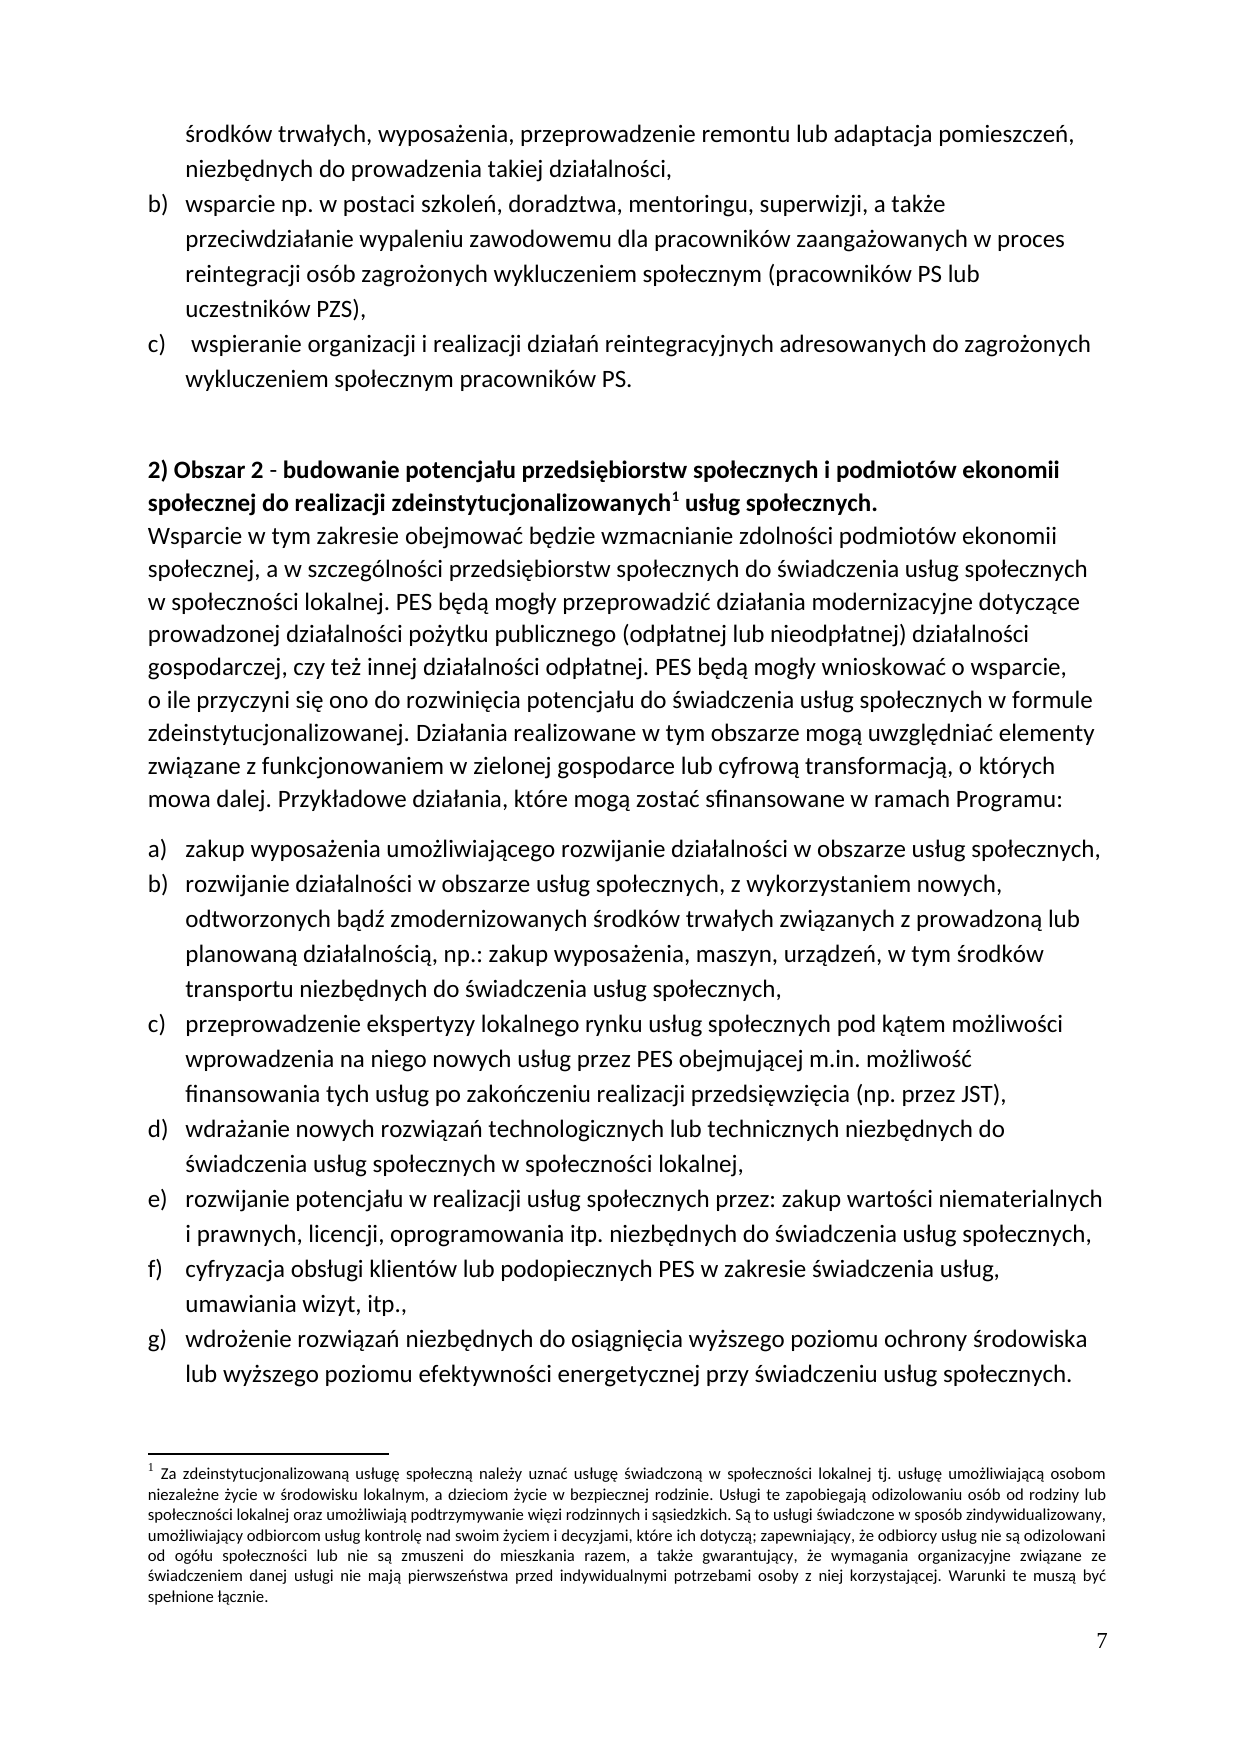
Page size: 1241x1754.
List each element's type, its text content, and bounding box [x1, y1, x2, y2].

list zakup wyposażenia umożliwiającego rozwijanie działalności w obszarze usług społecznych, [148, 833, 1107, 863]
list wdrożenie rozwiązań niezbędnych do osiągnięcia wyższego poziomu ochrony środowiska lub wyższego poziomu efektywności energetycznej przy świadczeniu usług społecznych. [148, 1323, 1107, 1388]
list rozwijanie potencjału w realizacji usług społecznych przez: zakup wartości niematerialnych i prawnych, licencji, oprogramowania itp. niezbędnych do świadczenia usług społecznych, [148, 1183, 1107, 1248]
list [148, 118, 1107, 184]
list cyfryzacja obsługi klientów lub podopiecznych PES w zakresie świadczenia usług, umawiania wizyt, itp., [148, 1253, 1107, 1318]
list wsparcie np. w postaci szkoleń, doradztwa, mentoringu, superwizji, a także przeciwdziałanie wypaleniu zawodowemu dla pracowników zaangażowanych w proces reintegracji osób zagrożonych wykluczeniem społecznym (pracowników PS lub uczestników PZS), [148, 188, 1107, 324]
list wspieranie organizacji i realizacji działań reintegracyjnych adresowanych do zagrożonych wykluczeniem społecznym pracowników PS. [148, 328, 1107, 394]
list rozwijanie działalności w obszarze usług społecznych, z wykorzystaniem nowych, odtworzonych bądź zmodernizowanych środków trwałych związanych z prowadzoną lub planowaną działalnością, np.: zakup wyposażenia, maszyn, urządzeń, w tym środków transportu niezbędnych do świadczenia usług społecznych, [148, 868, 1107, 1003]
list przeprowadzenie ekspertyzy lokalnego rynku usług społecznych pod kątem możliwości wprowadzenia na niego nowych usług przez PES obejmującej m.in. możliwość finansowania tych usług po zakończeniu realizacji przedsięwzięcia (np. przez JST), [148, 1008, 1107, 1108]
list 2) Obszar 2 - budowanie potencjału przedsiębiorstw społecznych i podmiotów ekonomii społecznej do realizacji zdeinstytucjonalizowanych usług społecznych. [148, 454, 1107, 517]
list Wsparcie w tym zakresie obejmować będzie wzmacnianie zdolności podmiotów ekonomii społecznej, a w szczególności przedsiębiorstw społecznych do świadczenia usług społecznych w społeczności lokalnej. PES będą mogły przeprowadzić działania modernizacyjne dotyczące prowadzonej działalności pożytku publicznego (odpłatnej lub nieodpłatnej) działalności gospodarczej, czy też innej działalności odpłatnej. PES będą mogły wnioskować o wsparcie, o ile przyczyni się ono do rozwinięcia potencjału do świadczenia usług społecznych w formule zdeinstytucjonalizowanej. Działania realizowane w tym obszarze mogą uwzględniać elementy związane z funkcjonowaniem w zielonej gospodarce lub cyfrową transformacją, o których mowa dalej. Przykładowe działania, które mogą zostać sfinansowane w ramach Programu: [148, 520, 1107, 814]
list wdrażanie nowych rozwiązań technologicznych lub technicznych niezbędnych do świadczenia usług społecznych w społeczności lokalnej, [148, 1113, 1107, 1178]
